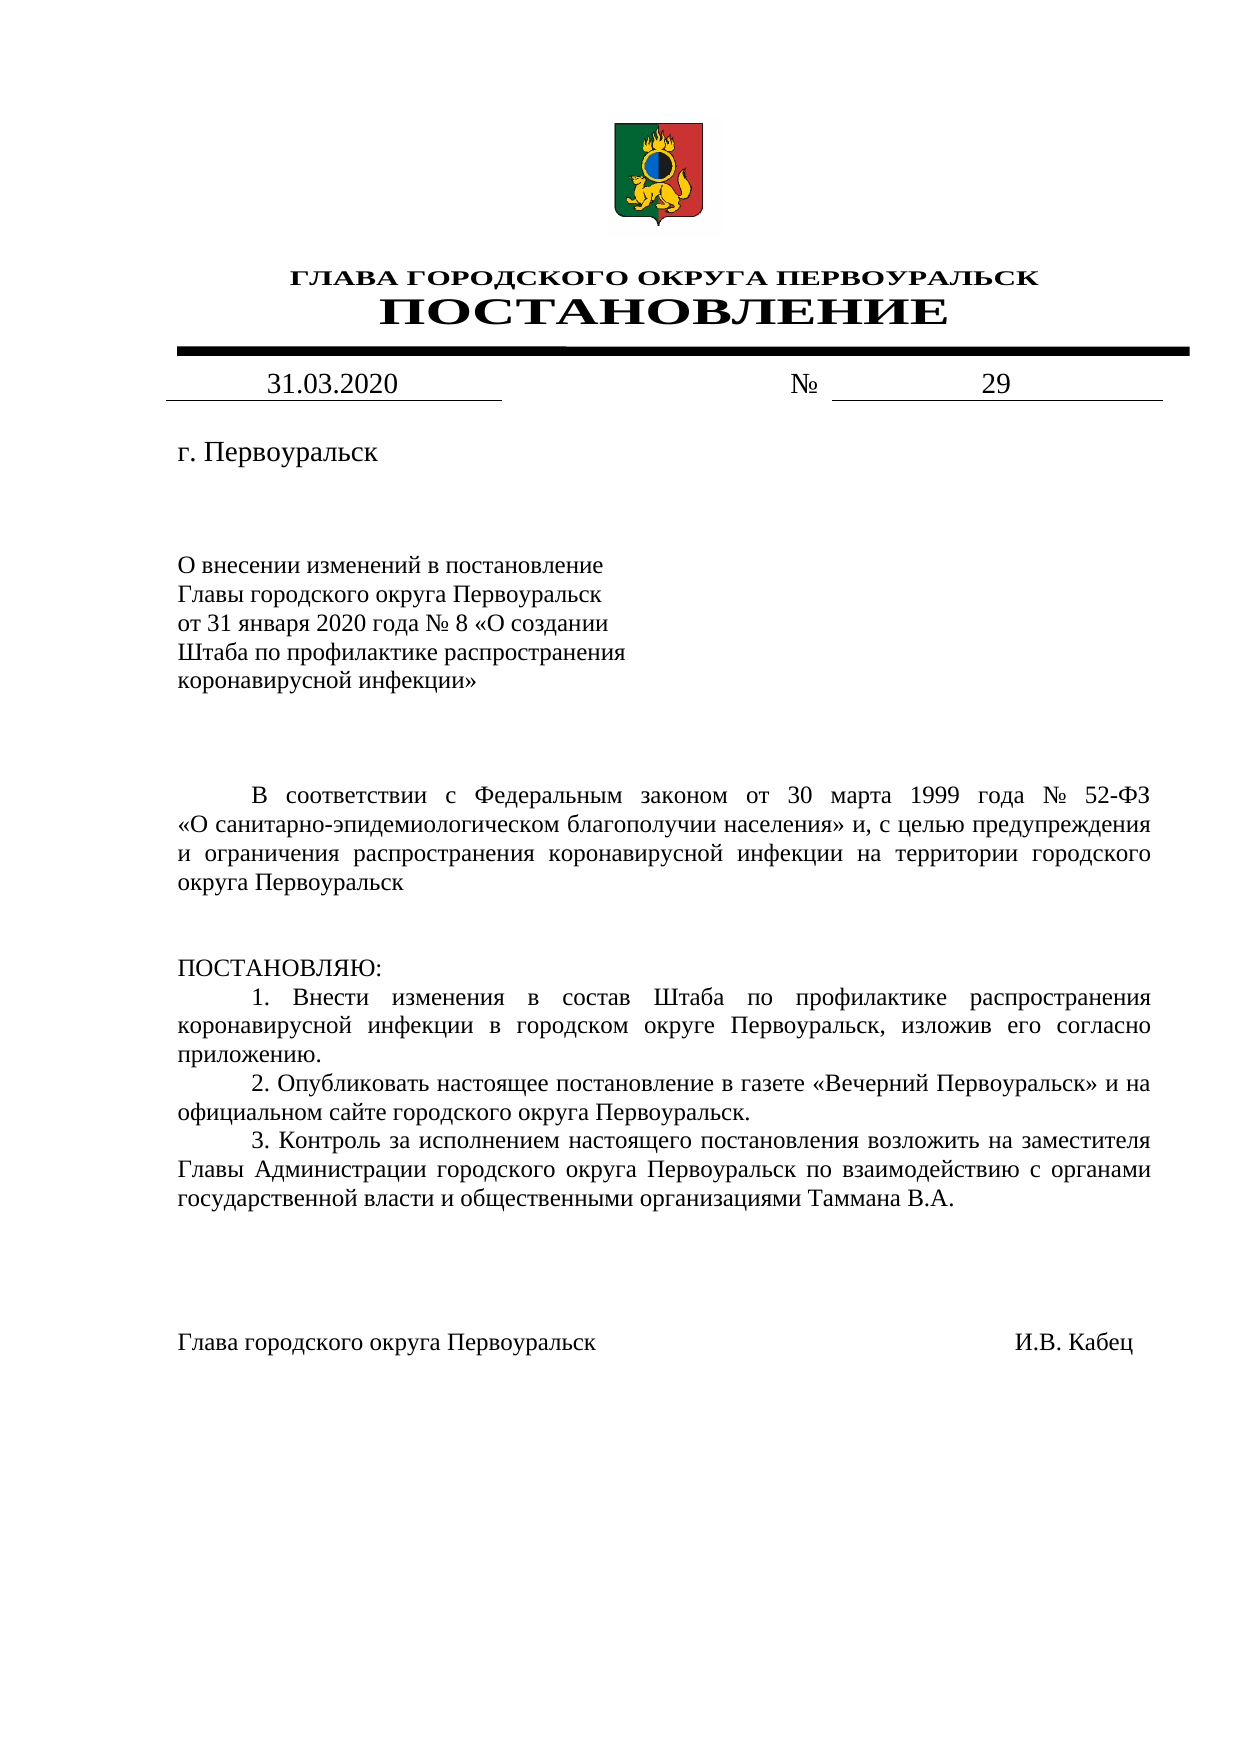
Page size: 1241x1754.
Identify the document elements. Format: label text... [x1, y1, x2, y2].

text 2. Опубликовать настоящее постановление в газете «Вечерний Первоуральск» и на официальном сайте городского округа Первоуральск. [177, 1068, 1152, 1125]
text 3. Контроль за исполнением настоящего постановления возложить на заместителя Главы Администрации городского округа Первоуральск по взаимодействию с органами государственной власти и общественными организациями Таммана В.А. [177, 1125, 1152, 1212]
text О внесении изменений в постановление [177, 550, 1152, 579]
text г. Первоуральск [177, 434, 1148, 468]
text ПОСТАНОВЛЯЮ: [177, 953, 1152, 982]
text 1. Внести изменения в состав Штаба по профилактике распространения коронавирусной инфекции в городском округе Первоуральск, изложив его согласно приложению. [177, 982, 1152, 1068]
table_header № [502, 356, 832, 400]
text ГЛАВА ГОРОДСКОГО ОКРУГА ПЕРВОУРАЛЬСК [177, 266, 1152, 290]
text Штаба по профилактике распространения [177, 637, 1152, 665]
text коронавирусной инфекции» [177, 665, 1152, 694]
text ПОСТАНОВЛЕНИЕ [177, 290, 1152, 333]
text Глава городского округа Первоуральск И.В. Кабец [177, 1327, 1152, 1355]
table_header 29 [832, 356, 1163, 400]
text Главы городского округа Первоуральск [177, 579, 1152, 608]
picture [606, 118, 723, 237]
table_header 31.03.2020 [166, 355, 502, 400]
text В соответствии с Федеральным законом от 30 марта 1999 года № 52-ФЗ «О санитарно-эпидемиологическом благополучии населения» и, с целью предупреждения и ограничения распространения коронавирусной инфекции на территории городского округа Первоуральск [177, 780, 1152, 895]
text от 31 января 2020 года № 8 «О создании [177, 608, 1152, 637]
